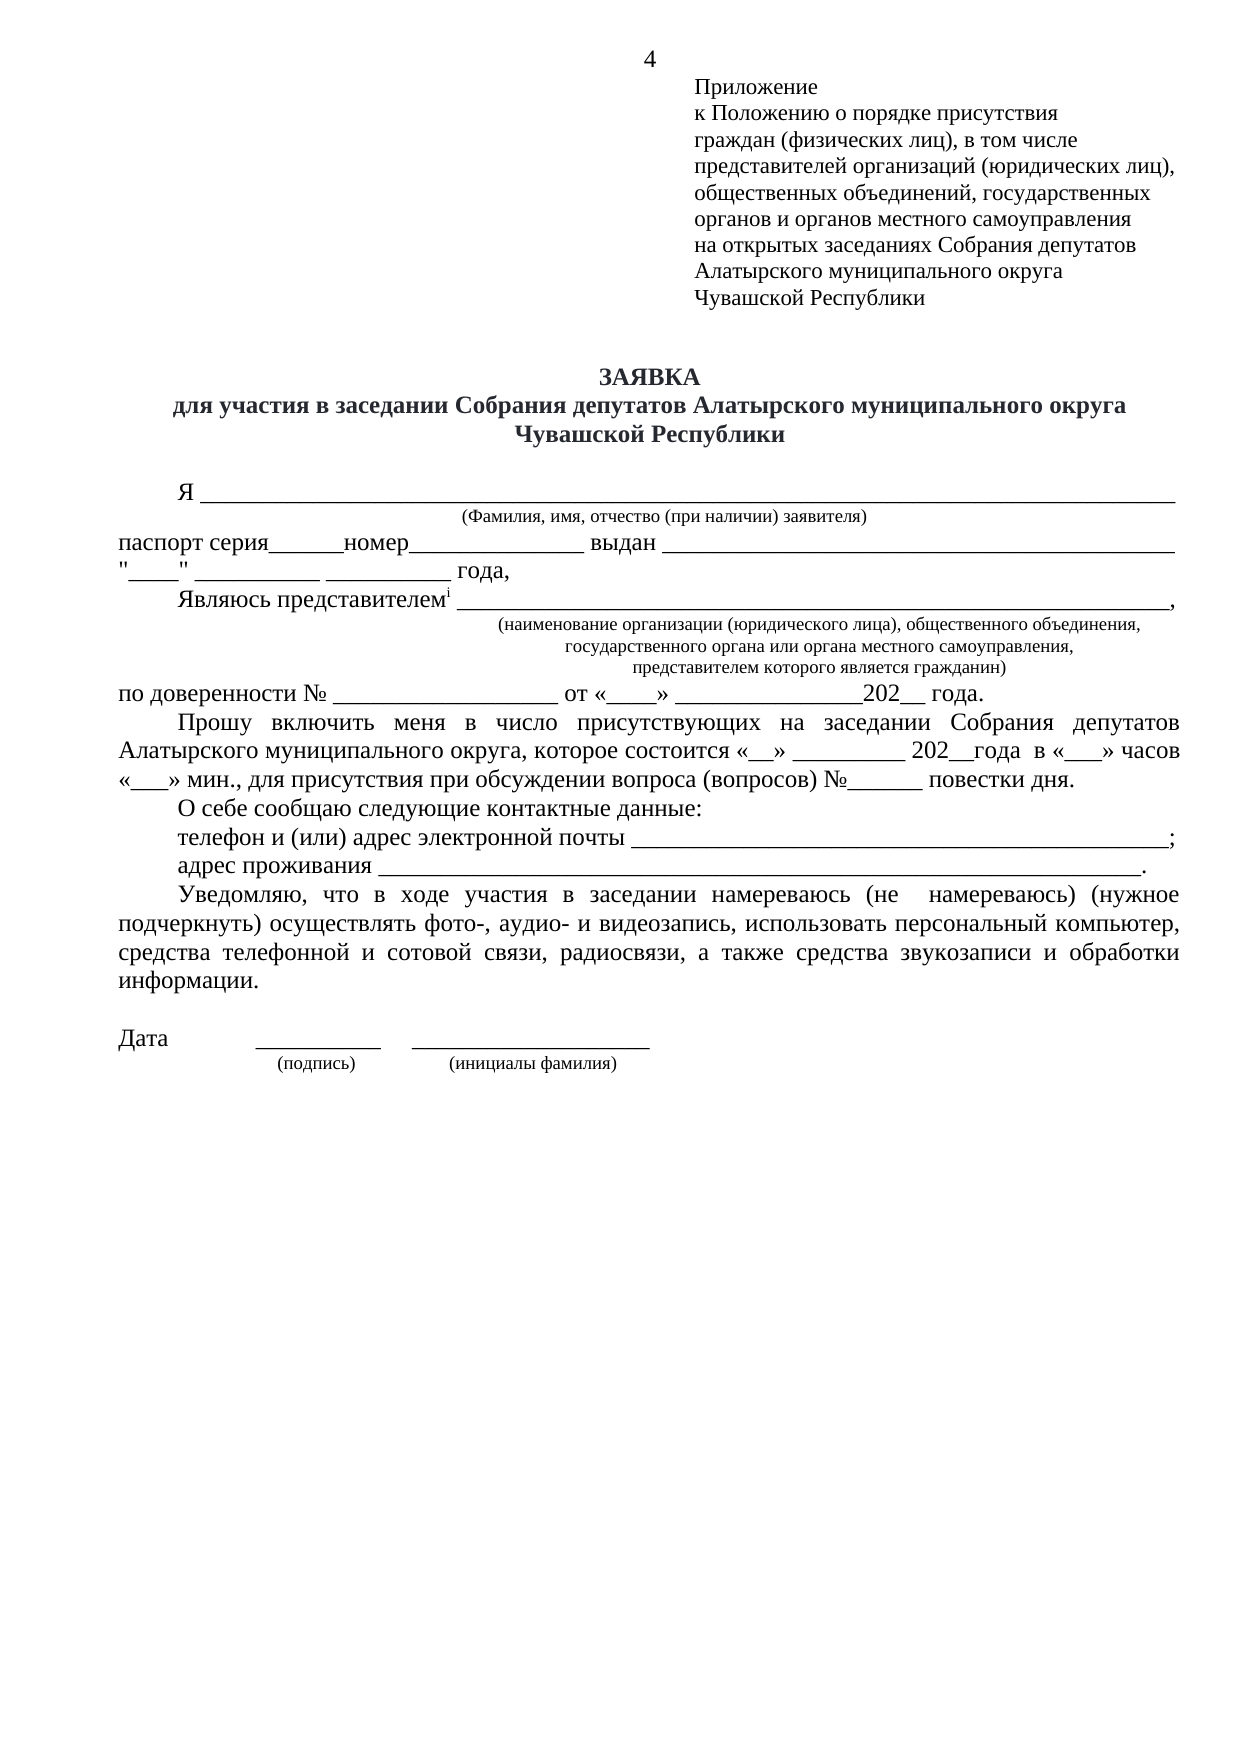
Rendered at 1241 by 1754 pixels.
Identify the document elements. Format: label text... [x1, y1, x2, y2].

text О себе сообщаю следующие контактные данные: [118, 793, 1181, 822]
text ЗАЯВКА [118, 362, 1181, 390]
text Прошу включить меня в число присутствующих на заседании Собрания депутатов Алатырского муниципального округа, которое состоится «__» _________ 202__года в «___» часов «___» мин., для присутствия при обсуждении вопроса (вопросов) №______ повестки дня. [118, 707, 1181, 793]
text государственного органа или органа местного самоуправления, [458, 635, 1181, 656]
text представителем которого является гражданин) [458, 656, 1181, 678]
text по доверенности № __________________ от «____» _______________202__ года. [118, 678, 1181, 707]
text Алатырского муниципального округа [694, 258, 1181, 284]
text органов и органов местного самоуправления [694, 205, 1181, 231]
text паспорт серия______номер______________ выдан _________________________________________ [118, 527, 1181, 556]
text Я ______________________________________________________________________________ [118, 477, 1181, 505]
text для участия в заседании Собрания депутатов Алатырского муниципального округа Чувашской Республики [118, 390, 1181, 448]
text Являюсь представителем _________________________________________________________, [118, 584, 1181, 613]
text общественных объединений, государственных [694, 178, 1181, 205]
text (подпись) (инициалы фамилия) [118, 1052, 1181, 1073]
text (Фамилия, имя, отчество (при наличии) заявителя) [148, 505, 1181, 527]
text "____" __________ __________ года, [118, 556, 1181, 584]
text на открытых заседаниях Собрания депутатов [694, 231, 1181, 258]
text (наименование организации (юридического лица), общественного объединения, [458, 613, 1181, 635]
text Уведомляю, что в ходе участия в заседании намереваюсь (не намереваюсь) (нужное подчеркнуть) осуществлять фото-, аудио- и видеозапись, использовать персональный компьютер, средства телефонной и сотовой связи, радиосвязи, а также средства звукозаписи и обработки информации. [118, 879, 1181, 994]
text представителей организаций (юридических лиц), [694, 152, 1181, 178]
text Дата __________ ___________________ [118, 1023, 1181, 1052]
text телефон и (или) адрес электронной почты ___________________________________________; [118, 822, 1181, 850]
text Чувашской Республики [694, 284, 1181, 310]
text граждан (физических лиц), в том числе [694, 126, 1181, 152]
text Приложение [694, 73, 1181, 99]
text к Положению о порядке присутствия [694, 99, 1181, 126]
text адрес проживания _____________________________________________________________. [118, 850, 1181, 879]
